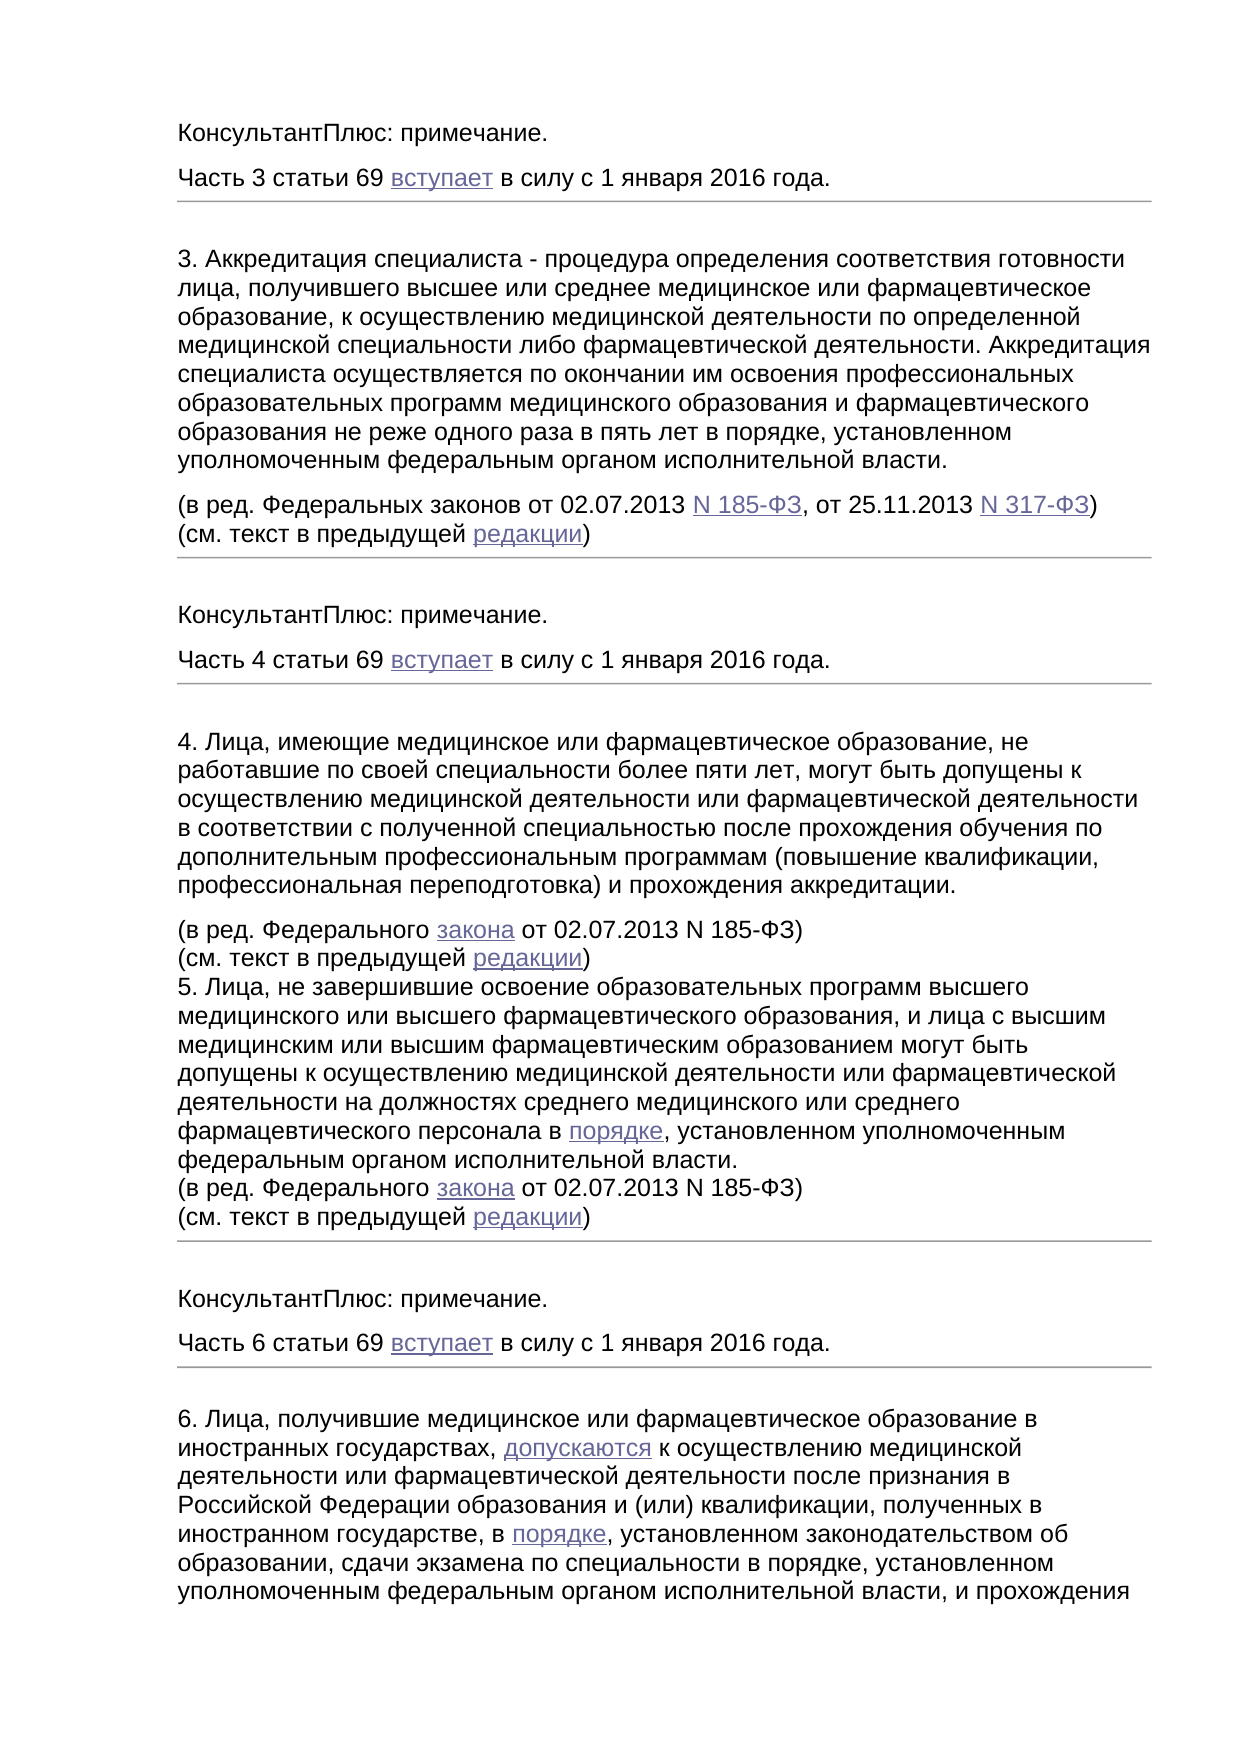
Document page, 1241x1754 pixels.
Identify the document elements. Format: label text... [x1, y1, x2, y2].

text Часть 3 статьи 69 вступает в силу с 1 января 2016 года. [177, 162, 1152, 191]
text (см. текст в предыдущей редакции) [177, 1202, 1152, 1231]
text 4. Лица, имеющие медицинское или фармацевтическое образование, не работавшие по своей специальности более пяти лет, могут быть допущены к осуществлению медицинской деятельности или фармацевтической деятельности в соответствии с полученной специальностью после прохождения обучения по дополнительным профессиональным программам (повышение квалификации, профессиональная переподготовка) и прохождения аккредитации. [177, 727, 1152, 899]
text КонсультантПлюс: примечание. [177, 118, 1152, 147]
text КонсультантПлюс: примечание. [177, 1284, 1152, 1313]
text (в ред. Федерального закона от 02.07.2013 N 185-ФЗ) [177, 1173, 1152, 1202]
text 5. Лица, не завершившие освоение образовательных программ высшего медицинского или высшего фармацевтического образования, и лица с высшим медицинским или высшим фармацевтическим образованием могут быть допущены к осуществлению медицинской деятельности или фармацевтической деятельности на должностях среднего медицинского или среднего фармацевтического персонала в порядке, установленном уполномоченным федеральным органом исполнительной власти. [177, 972, 1152, 1173]
text (в ред. Федеральных законов от 02.07.2013 N 185-ФЗ, от 25.11.2013 N 317-ФЗ) [177, 490, 1152, 519]
text (в ред. Федерального закона от 02.07.2013 N 185-ФЗ) [177, 915, 1152, 943]
text (см. текст в предыдущей редакции) [177, 519, 1152, 547]
text Часть 6 статьи 69 вступает в силу с 1 января 2016 года. [177, 1328, 1152, 1357]
text КонсультантПлюс: примечание. [177, 600, 1152, 629]
text (см. текст в предыдущей редакции) [177, 943, 1152, 972]
text Часть 4 статьи 69 вступает в силу с 1 января 2016 года. [177, 645, 1152, 673]
text 3. Аккредитация специалиста - процедура определения соответствия готовности лица, получившего высшее или среднее медицинское или фармацевтическое образование, к осуществлению медицинской деятельности по определенной медицинской специальности либо фармацевтической деятельности. Аккредитация специалиста осуществляется по окончании им освоения профессиональных образовательных программ медицинского образования и фармацевтического образования не реже одного раза в пять лет в порядке, установленном уполномоченным федеральным органом исполнительной власти. [177, 244, 1152, 474]
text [177, 1404, 1152, 1605]
